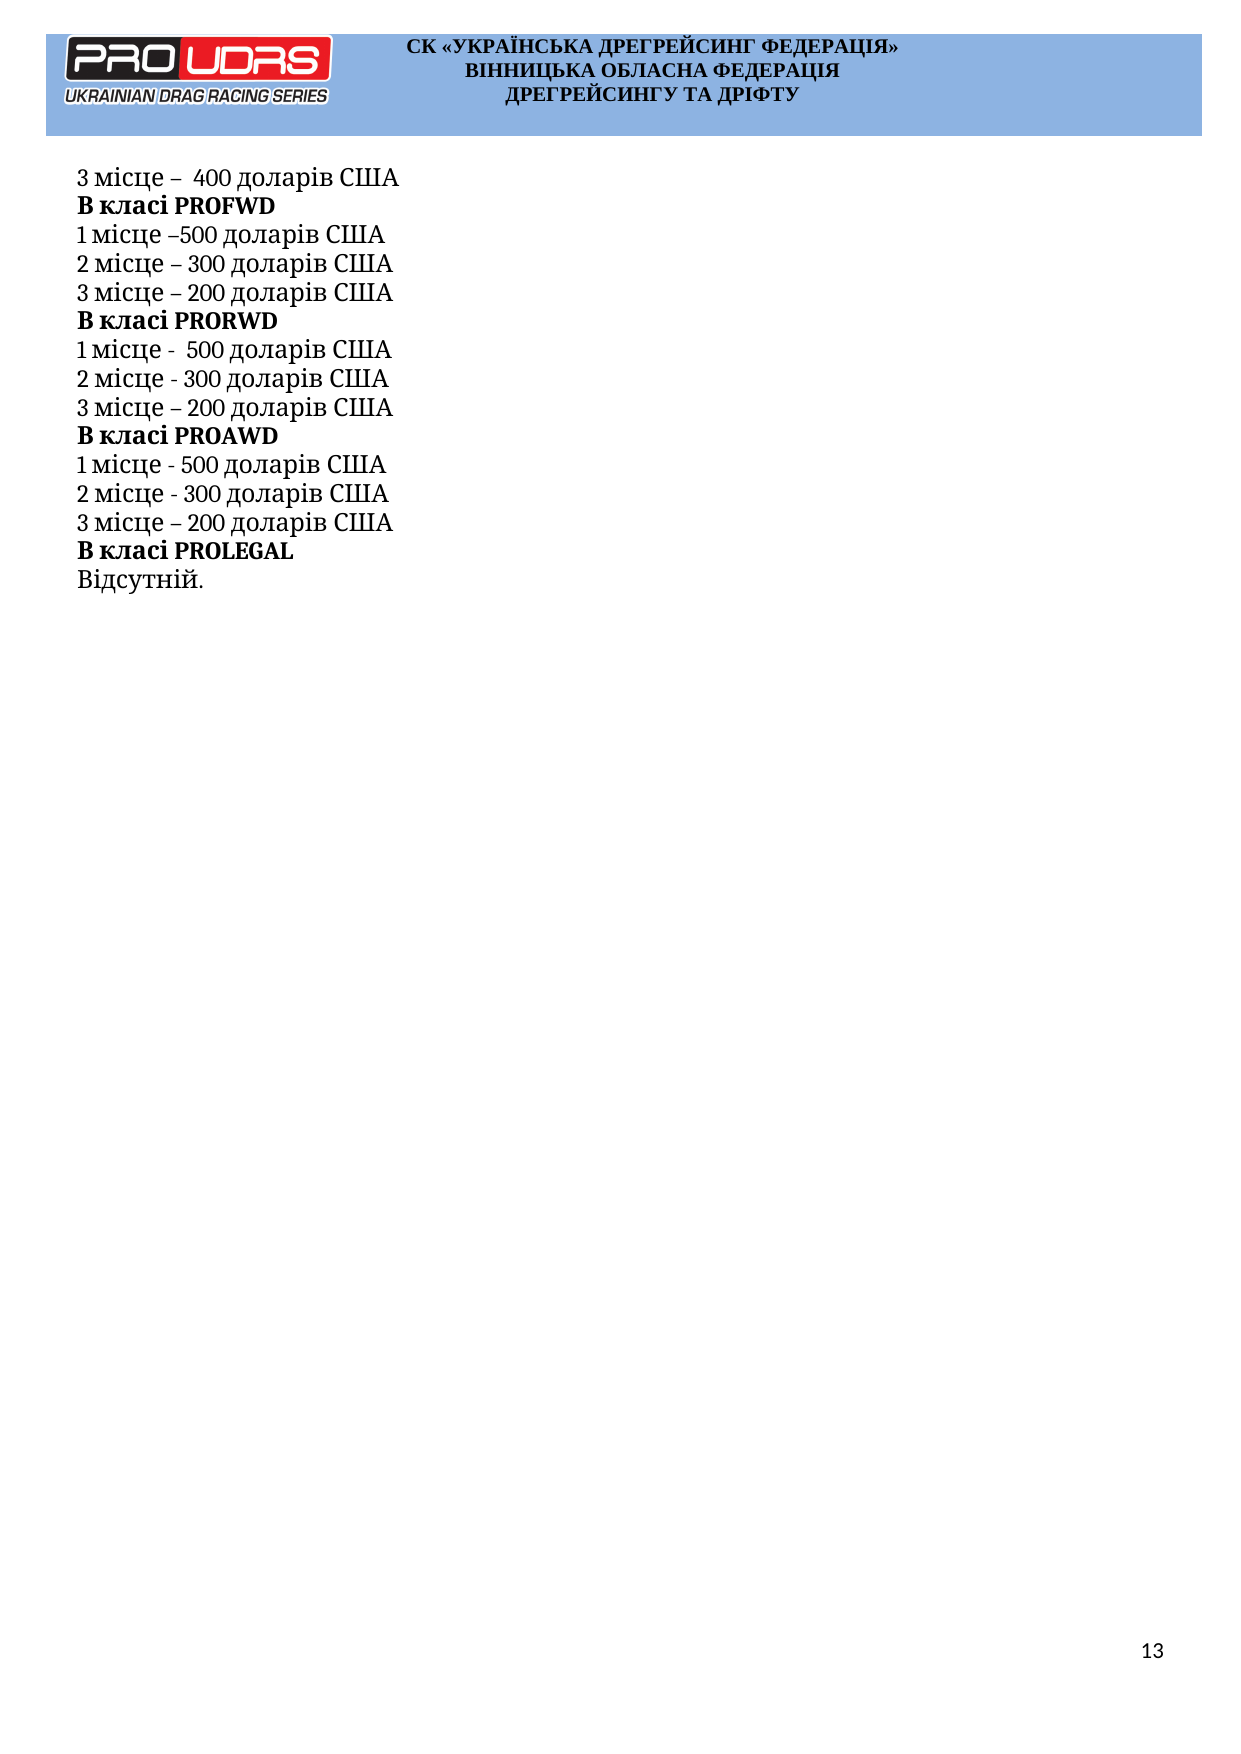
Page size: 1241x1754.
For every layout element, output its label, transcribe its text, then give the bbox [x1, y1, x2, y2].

text 1 місце - 500 доларів США [77, 336, 1161, 365]
text 3 місце – 200 доларів США [77, 393, 1161, 422]
text 2 місце - 300 доларів США [77, 480, 1161, 508]
text В класі PRORWD [77, 307, 1161, 336]
text 2 місце – 300 доларів США [77, 250, 1161, 278]
text 1 місце –500 доларів США [77, 221, 1161, 250]
text 1 місце - 500 доларів США [77, 451, 1161, 480]
picture [61, 33, 338, 106]
text 3 місце – 200 доларів США [77, 278, 1161, 307]
text В класі PROFWD [77, 192, 1161, 221]
text В класі PROLEGAL [77, 537, 1161, 566]
text В класі PROAWD [77, 422, 1161, 451]
text 3 місце – 200 доларів США [77, 508, 1161, 537]
text 3 місце – 400 доларів США [77, 163, 1161, 192]
text Відсутній. [77, 566, 1161, 595]
text 2 місце - 300 доларів США [77, 365, 1161, 393]
